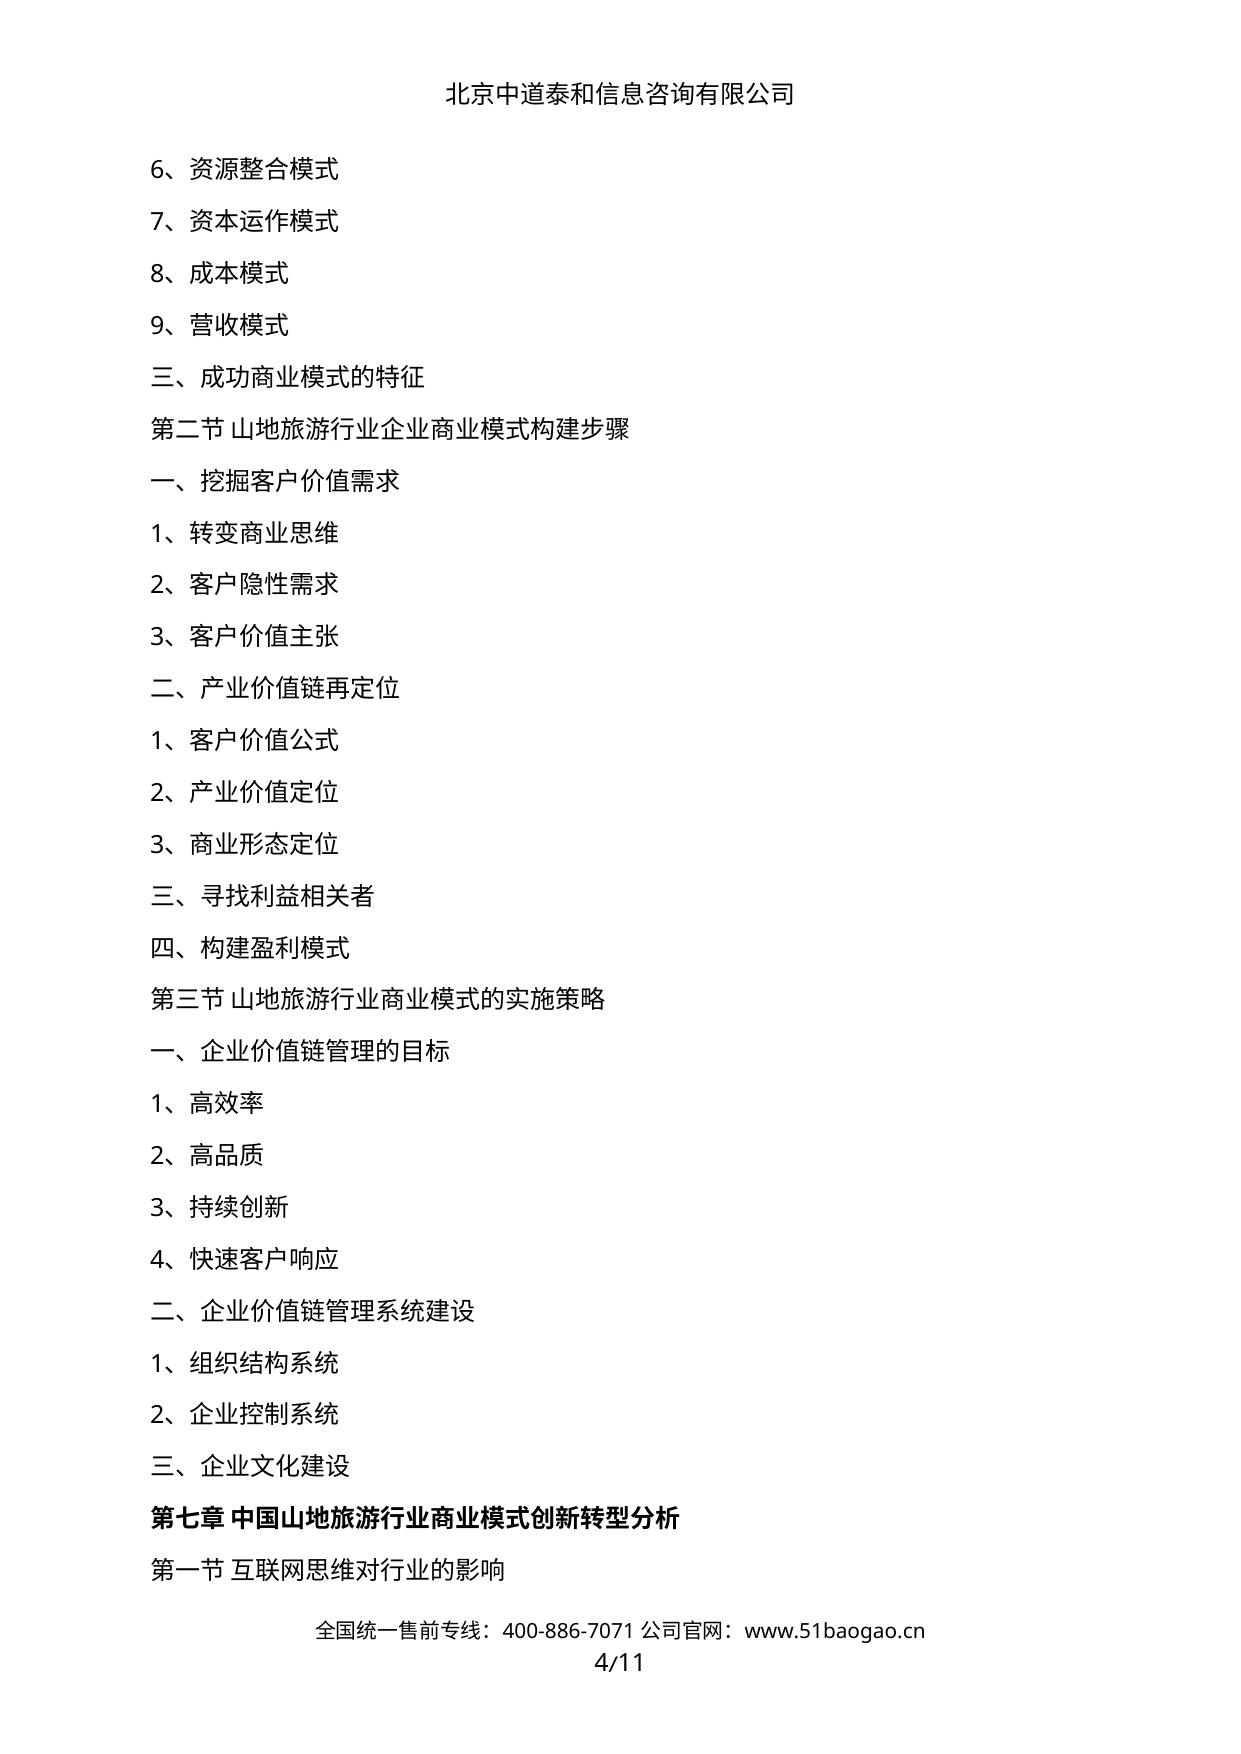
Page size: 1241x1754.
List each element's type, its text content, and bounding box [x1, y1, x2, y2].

text 9、营收模式 [150, 306, 1090, 342]
text 第一节 互联网思维对行业的影响 [150, 1551, 1090, 1587]
text 7、资本运作模式 [150, 202, 1090, 238]
text 1、转变商业思维 [150, 513, 1090, 549]
text 三、成功商业模式的特征 [150, 357, 1090, 394]
text 一、挖掘客户价值需求 [150, 461, 1090, 497]
text 二、产业价值链再定位 [150, 669, 1090, 705]
text 3、客户价值主张 [150, 617, 1090, 653]
text 4、快速客户响应 [150, 1239, 1090, 1276]
text 2、产业价值定位 [150, 772, 1090, 809]
text 1、客户价值公式 [150, 721, 1090, 757]
text 第二节 山地旅游行业企业商业模式构建步骤 [150, 409, 1090, 446]
text 6、资源整合模式 [150, 150, 1090, 186]
text 三、寻找利益相关者 [150, 876, 1090, 912]
text 8、成本模式 [150, 254, 1090, 290]
text 1、组织结构系统 [150, 1343, 1090, 1379]
text 四、构建盈利模式 [150, 928, 1090, 964]
text 1、高效率 [150, 1084, 1090, 1120]
text 三、企业文化建设 [150, 1447, 1090, 1483]
text 2、客户隐性需求 [150, 565, 1090, 601]
text 2、高品质 [150, 1136, 1090, 1172]
text 一、企业价值链管理的目标 [150, 1032, 1090, 1068]
text 3、持续创新 [150, 1187, 1090, 1224]
text 第三节 山地旅游行业商业模式的实施策略 [150, 980, 1090, 1016]
text 第七章 中国山地旅游行业商业模式创新转型分析 [150, 1499, 1090, 1535]
text 2、企业控制系统 [150, 1395, 1090, 1431]
text 二、企业价值链管理系统建设 [150, 1291, 1090, 1327]
text 3、商业形态定位 [150, 824, 1090, 861]
